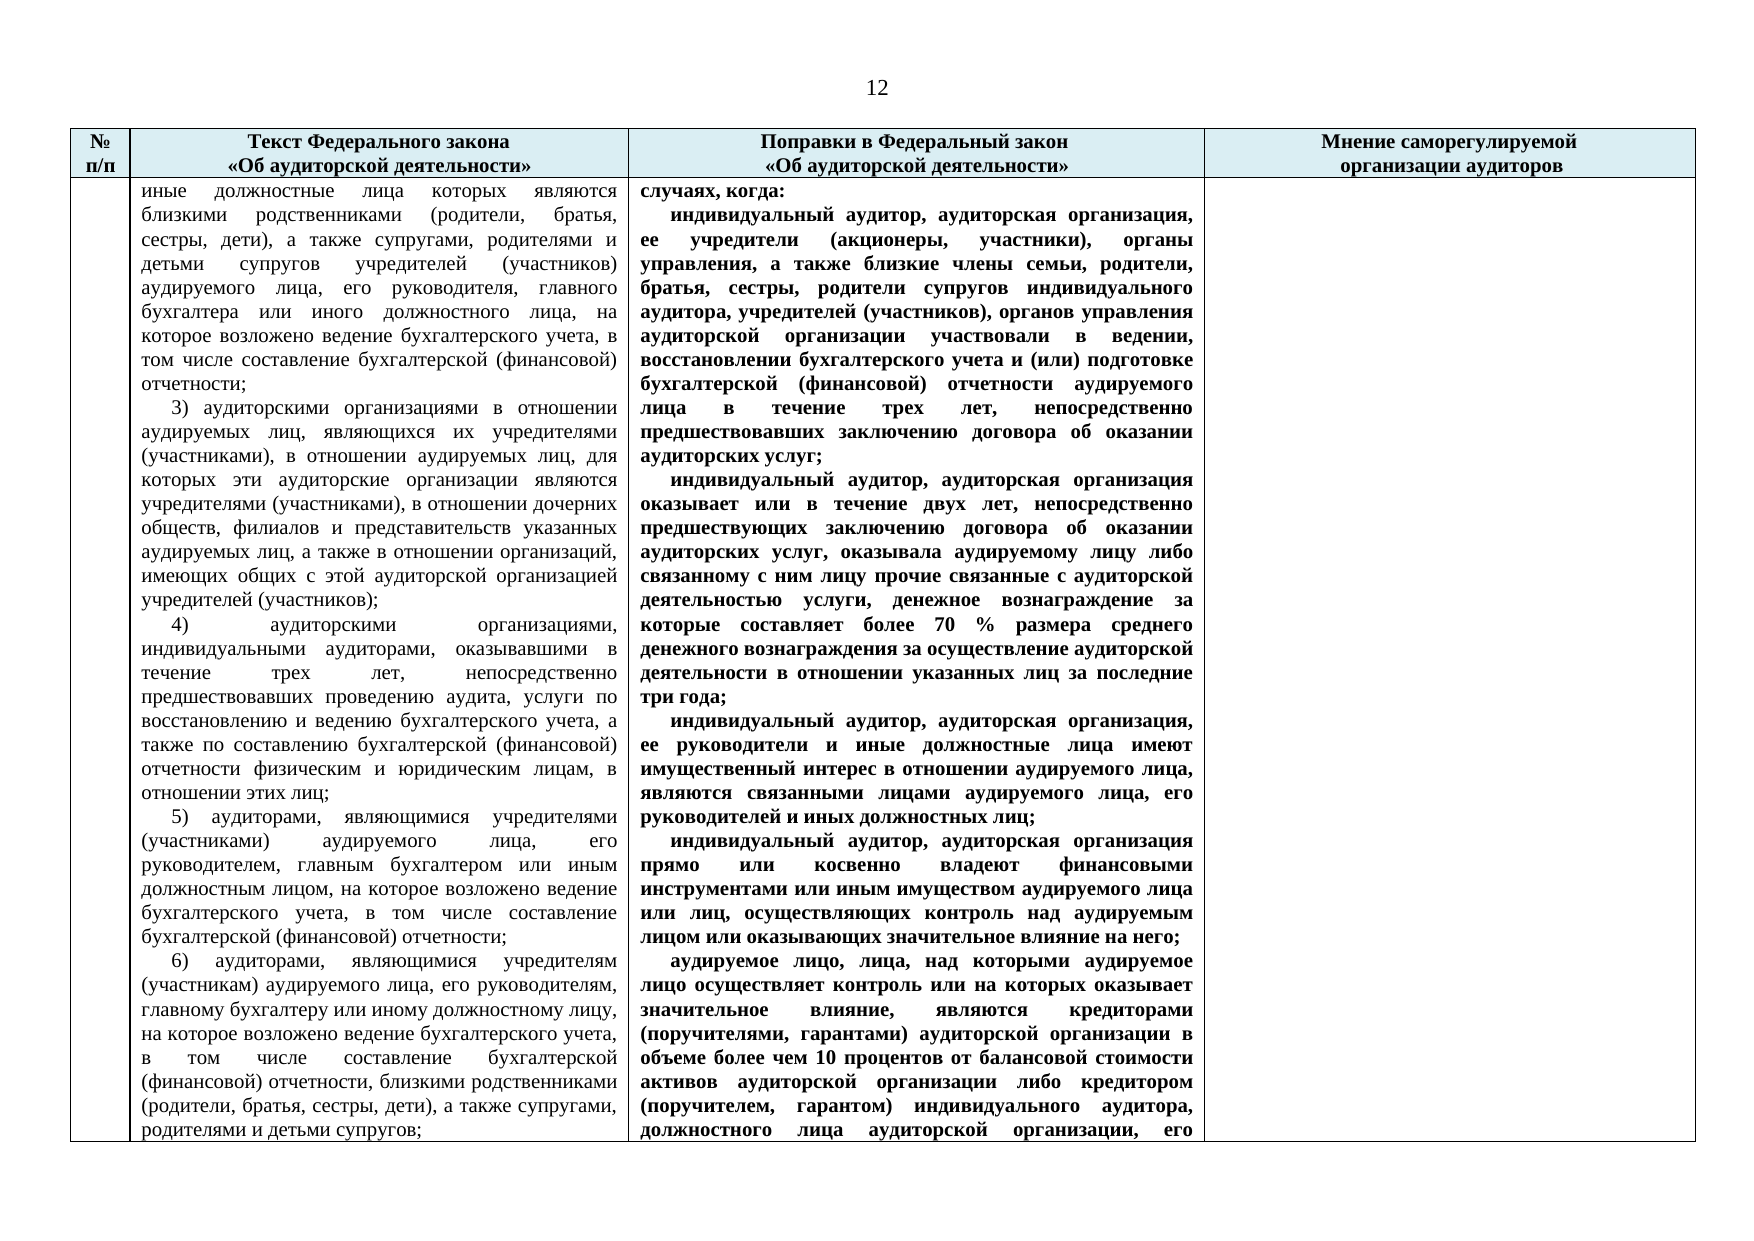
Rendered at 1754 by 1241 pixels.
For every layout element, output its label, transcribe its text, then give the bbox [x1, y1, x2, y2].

table_header № п/п [71, 129, 129, 177]
table_cell [1205, 178, 1695, 1141]
table_header Мнение саморегулируемой организации аудиторов [1205, 129, 1695, 177]
table_cell 6 [71, 178, 129, 1141]
table_header Поправки в Федеральный закон «Об аудиторской деятельности» [629, 129, 1204, 177]
table_header Текст Федерального закона «Об аудиторской деятельности» [131, 129, 628, 177]
